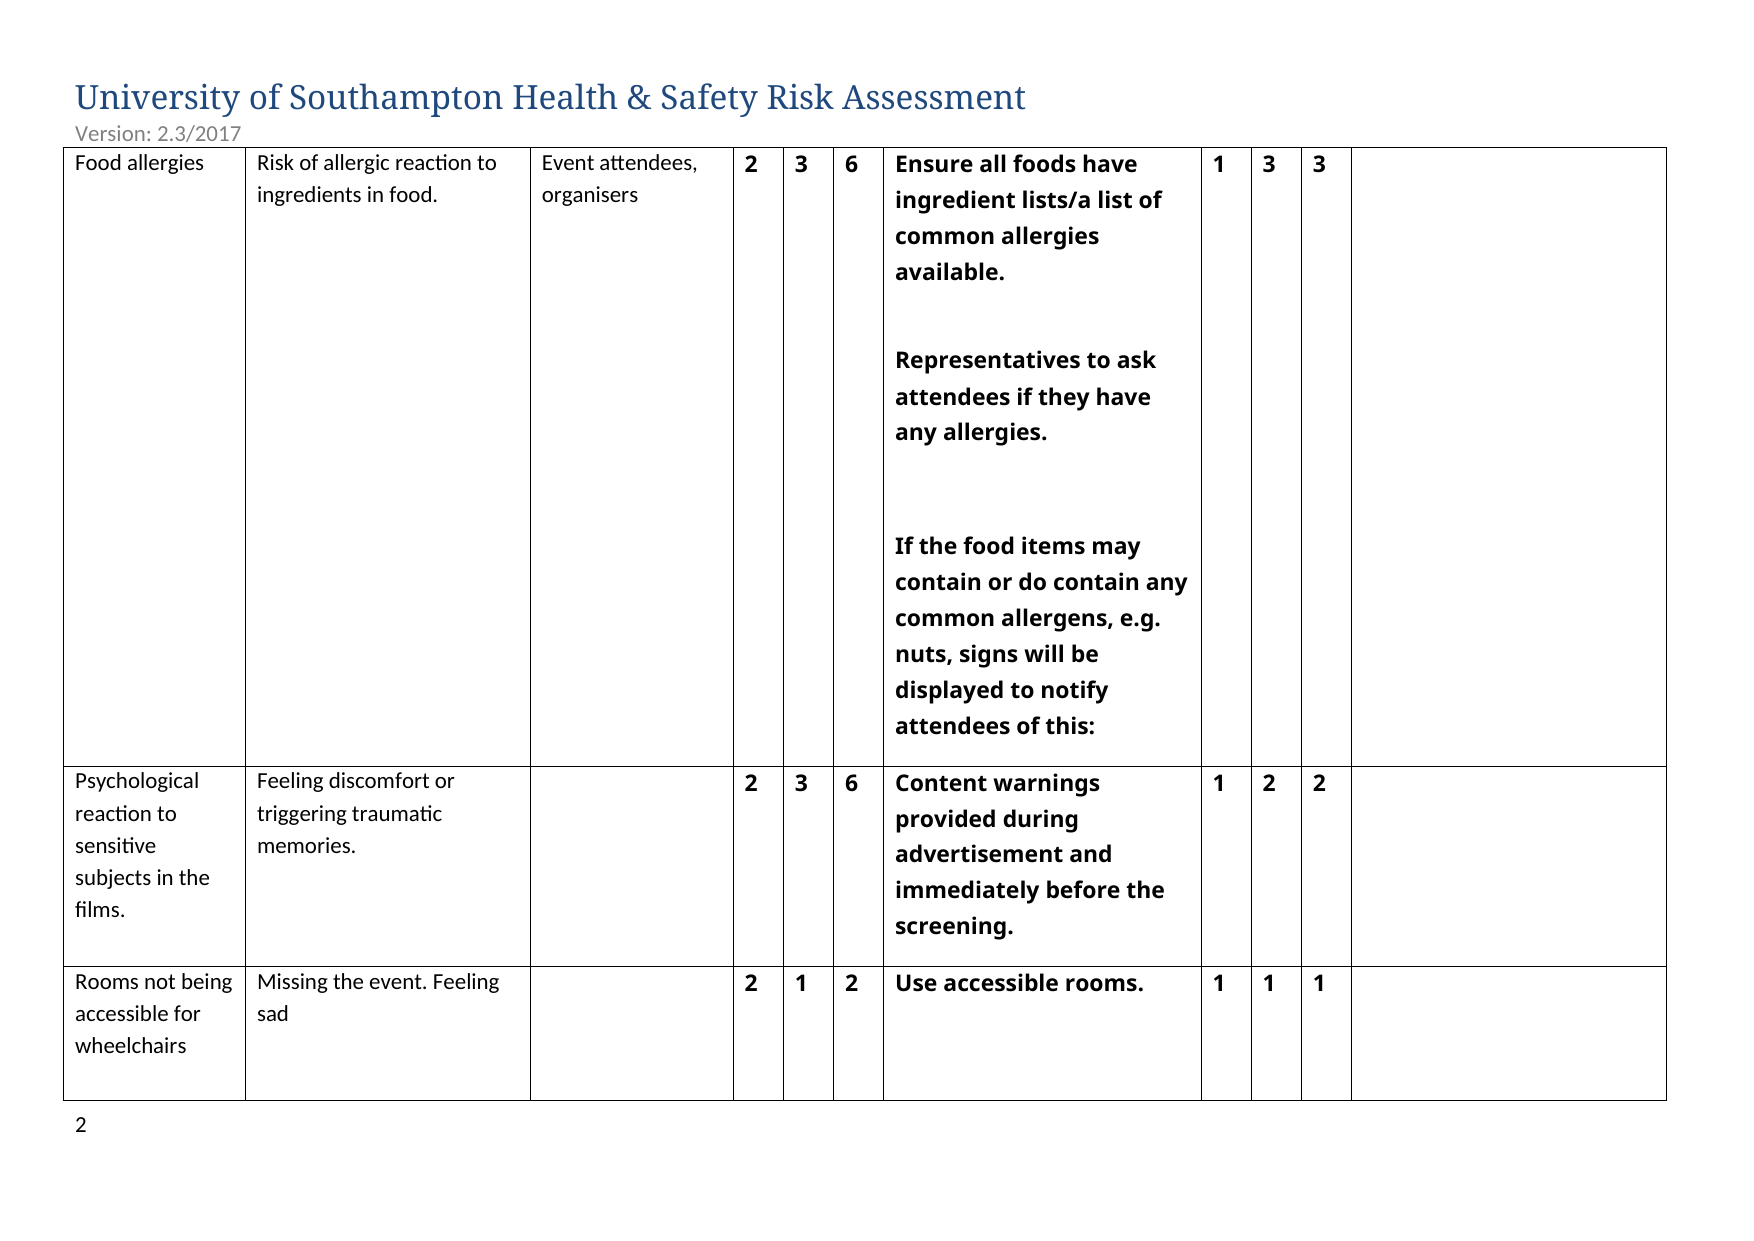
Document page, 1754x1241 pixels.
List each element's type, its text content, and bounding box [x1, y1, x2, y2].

table_cell 1 [1202, 967, 1251, 1099]
table_cell Event attendees, organisers [531, 148, 733, 766]
table_cell 2 [734, 767, 783, 966]
table_cell [531, 767, 733, 966]
table_cell Food allergies [64, 148, 245, 766]
table_cell 3 [1302, 148, 1351, 766]
table_cell [531, 967, 733, 1099]
table_cell 2 [834, 967, 883, 1099]
table_cell 2 [1302, 767, 1351, 966]
table_cell Missing the event. Feeling sad [246, 967, 530, 1099]
table_cell 6 [834, 148, 883, 766]
table_cell Ensure all foods have ingredient lists/a list of common allergies available. Representatives to ask attendees if they have any allergies. If the food items may contain or do contain any common allergens, e.g. nuts, signs will be displayed to notify attendees of this: [884, 148, 1201, 766]
table_cell [1352, 767, 1666, 966]
table_cell 2 [734, 967, 783, 1099]
table_cell Risk of allergic reaction to ingredients in food. [246, 148, 530, 766]
table_cell 3 [784, 148, 833, 766]
table_cell 6 [834, 767, 883, 966]
table_cell Feeling discomfort or triggering traumatic memories. [246, 767, 530, 966]
table_cell 1 [1302, 967, 1351, 1099]
table_cell 2 [1252, 767, 1301, 966]
table_cell Use accessible rooms. [884, 967, 1201, 1099]
table_cell 1 [1252, 967, 1301, 1099]
table_cell Psychological reaction to sensitive subjects in the films. [64, 767, 245, 966]
table_cell Rooms not being accessible for wheelchairs [64, 967, 245, 1099]
table_cell 1 [1202, 148, 1251, 766]
table_cell 1 [784, 967, 833, 1099]
table_cell [1352, 148, 1666, 766]
table_cell Content warnings provided during advertisement and immediately before the screening. [884, 767, 1201, 966]
table_cell 1 [1202, 767, 1251, 966]
table_cell 3 [784, 767, 833, 966]
table_cell [1352, 967, 1666, 1099]
table_cell 3 [1252, 148, 1301, 766]
table_cell 2 [734, 148, 783, 766]
